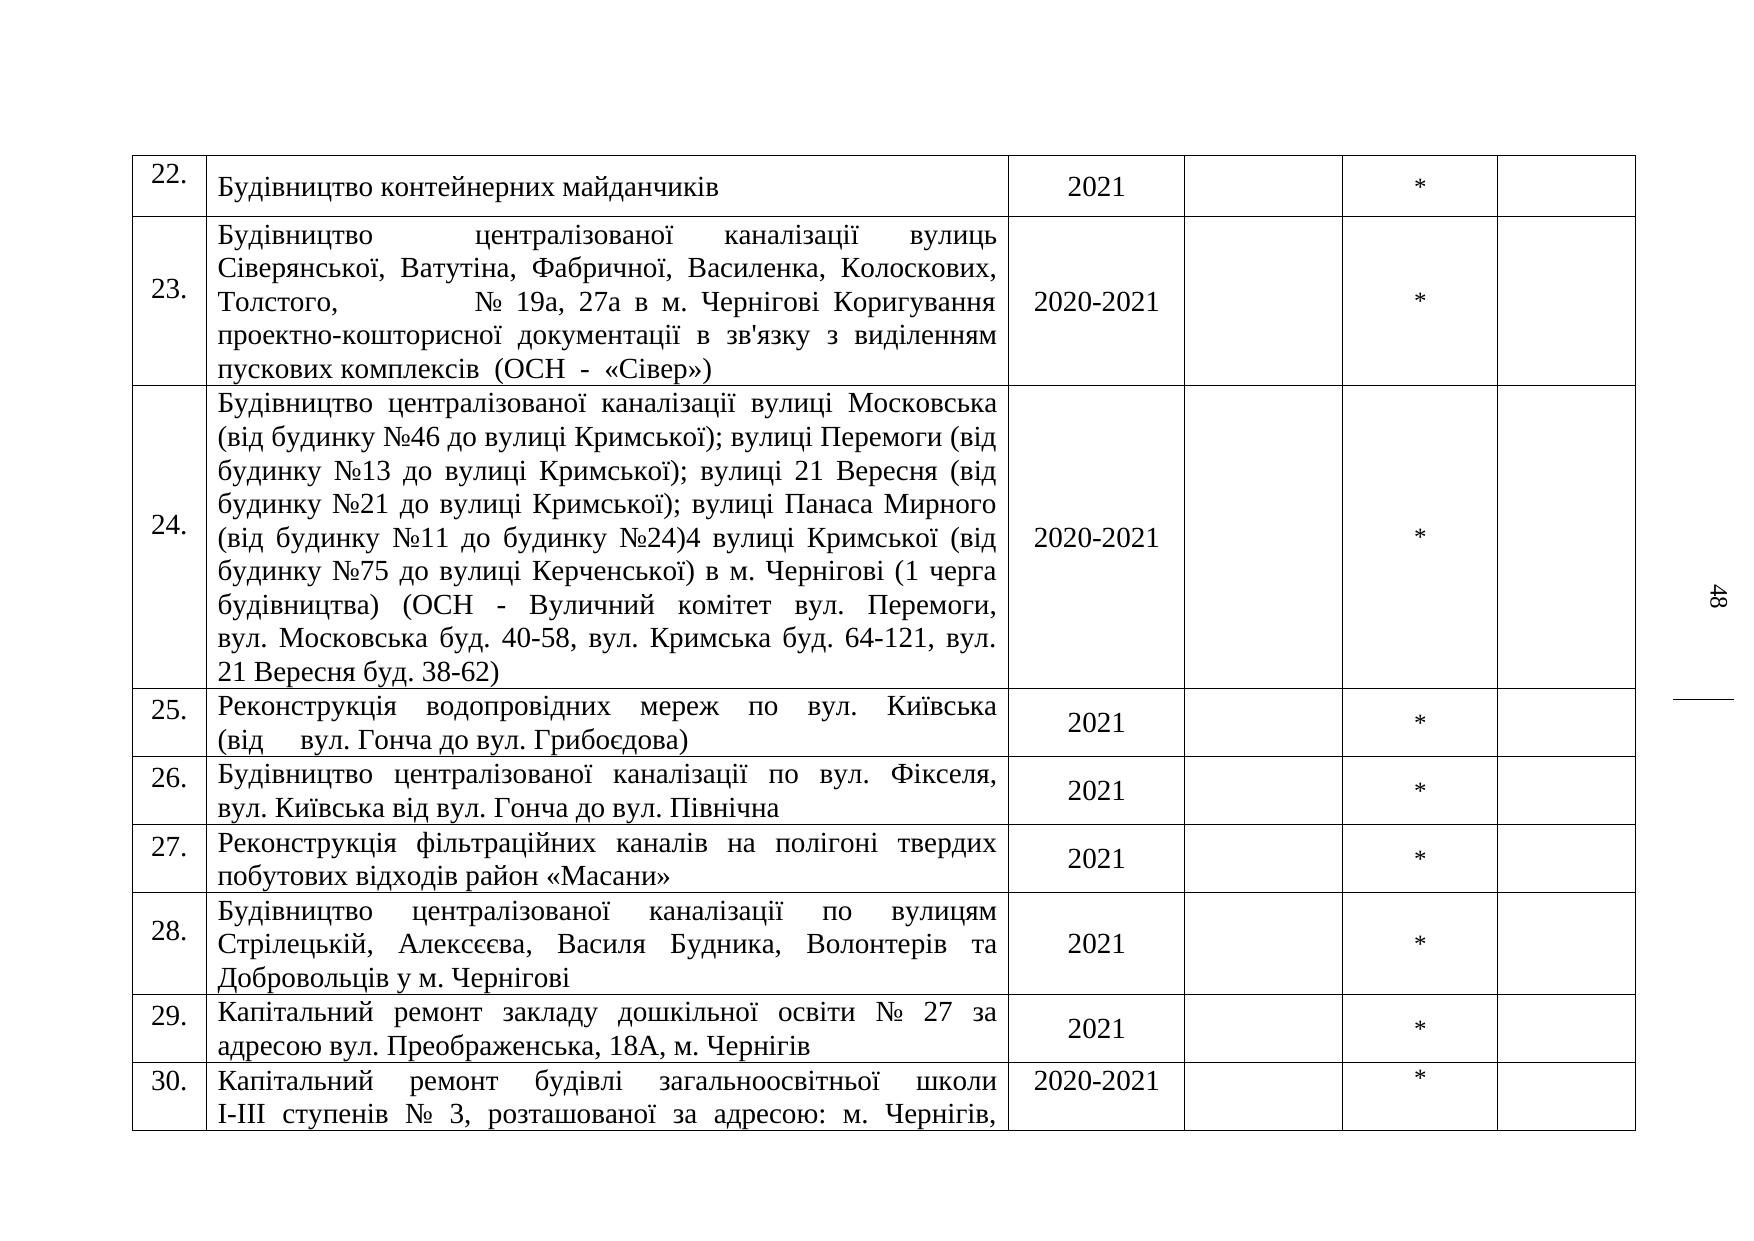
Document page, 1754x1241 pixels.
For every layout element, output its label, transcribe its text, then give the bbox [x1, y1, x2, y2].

table_cell [1185, 689, 1342, 756]
table_cell [1185, 893, 1342, 993]
table_cell * [1343, 757, 1497, 824]
table_cell [1498, 893, 1635, 993]
table_cell [1185, 386, 1342, 687]
table_cell [1498, 1063, 1635, 1130]
table_cell * [1343, 386, 1497, 687]
table_cell 2021 [1009, 825, 1184, 892]
table_cell [133, 825, 206, 892]
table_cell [207, 1063, 1008, 1130]
table_cell [1498, 217, 1635, 384]
table_cell 2020-2021 [1009, 217, 1184, 384]
table_cell 2020-2021 [1009, 386, 1184, 687]
table_cell * [1343, 156, 1497, 216]
table_cell [133, 689, 206, 756]
table_cell * [1343, 995, 1497, 1062]
table_cell 2021 [1009, 893, 1184, 993]
table_cell Будівництво централізованої каналізації по вулицям Стрілецькій, Алексєєва, Василя Будника, Волонтерів та Добровольців у м. Чернігові [207, 893, 1008, 993]
table_cell [1498, 825, 1635, 892]
table_cell [1498, 689, 1635, 756]
table_cell 2021 [1009, 995, 1184, 1062]
table_cell * [1343, 217, 1497, 384]
table_cell Реконструкція фільтраційних каналів на полігоні твердих побутових відходів район «Масани» [207, 825, 1008, 892]
table_cell [1185, 217, 1342, 384]
table_cell [1185, 1063, 1342, 1130]
table_cell [1498, 386, 1635, 687]
table_cell 2021 [1009, 156, 1184, 216]
table_cell [1185, 757, 1342, 824]
table_cell [1185, 825, 1342, 892]
table_cell Будівництво централізованої каналізації вулиці Московська (від будинку №46 до вулиці Кримської); вулиці Перемоги (від будинку №13 до вулиці Кримської); вулиці 21 Вересня (від будинку №21 до вулиці Кримської); вулиці Панаса Мирного (від будинку №11 до будинку №24)4 вулиці Кримської (від будинку №75 до вулиці Керченської) в м. Чернігові (1 черга будівництва) (ОСН - Вуличний комітет вул. Перемоги, вул. Московська буд. 40-58, вул. Кримська буд. 64-121, вул. 21 Вересня буд. 38-62) [207, 386, 1008, 687]
table_cell [133, 995, 206, 1062]
table_cell [1185, 156, 1342, 216]
table_cell [1185, 995, 1342, 1062]
table_cell [1498, 757, 1635, 824]
table_cell 2021 [1009, 689, 1184, 756]
table_cell [133, 217, 206, 384]
table_cell [133, 757, 206, 824]
table_cell Будівництво централізованої каналізації вулиць Сіверянської, Ватутіна, Фабричної, Василенка, Колоскових, Толстого, № 19а, 27а в м. Чернігові Коригування проектно-кошторисної документації в зв'язку з виділенням пускових комплексів (ОСН - «Сівер») [207, 217, 1008, 384]
table_cell [1498, 995, 1635, 1062]
table_cell [133, 156, 206, 216]
table_cell Реконструкція водопровідних мереж по вул. Київська (від вул. Гонча до вул. Грибоєдова) [207, 689, 1008, 756]
table_cell * [1343, 893, 1497, 993]
table_cell [133, 1063, 206, 1130]
table_cell [133, 386, 206, 687]
table_cell * [1343, 689, 1497, 756]
table_cell [1498, 156, 1635, 216]
table_cell * [1343, 1063, 1497, 1130]
table_cell Капітальний ремонт закладу дошкільної освіти № 27 за адресою вул. Преображенська, 18А, м. Чернігів [207, 995, 1008, 1062]
table_cell Будівництво централізованої каналізації по вул. Фікселя, вул. Київська від вул. Гонча до вул. Північна [207, 757, 1008, 824]
table_cell Будівництво контейнерних майданчиків [207, 156, 1008, 216]
table_cell [133, 893, 206, 993]
table_cell * [1343, 825, 1497, 892]
table_cell 2021 [1009, 757, 1184, 824]
table_cell 2020-2021 [1009, 1063, 1184, 1130]
